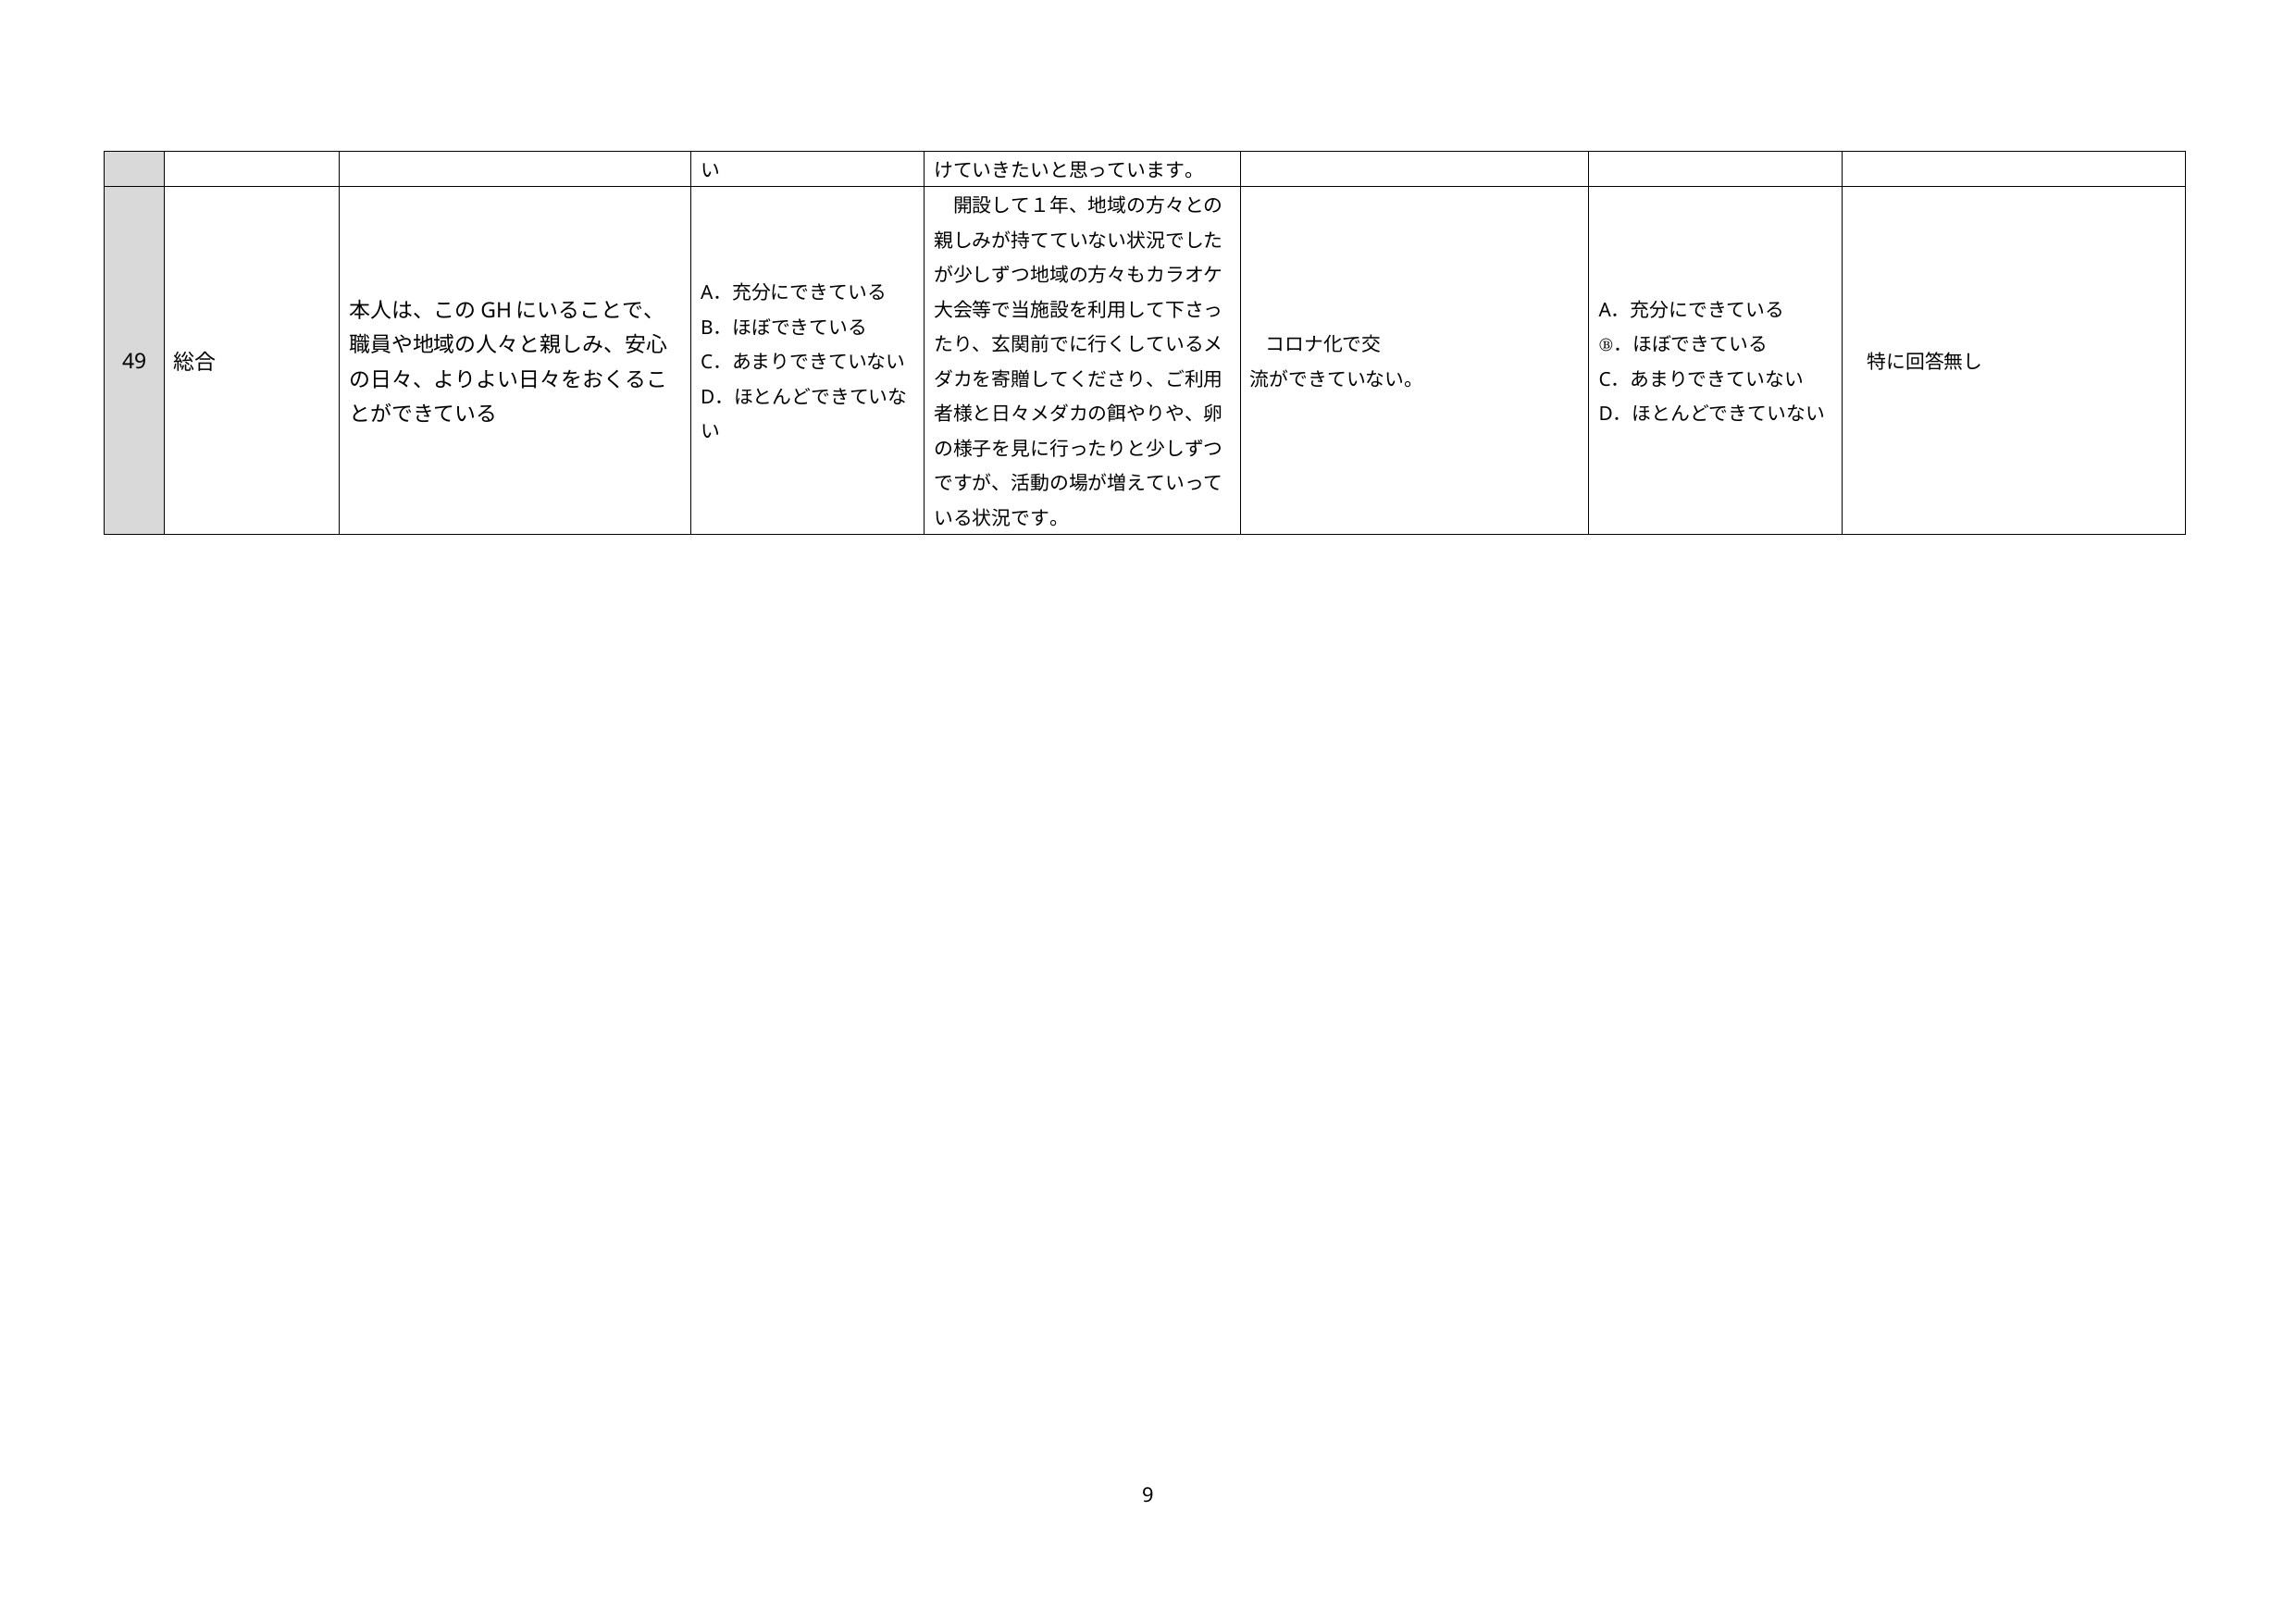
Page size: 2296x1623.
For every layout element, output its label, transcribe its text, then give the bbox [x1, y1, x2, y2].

table_cell 特に回答無し [1843, 187, 2185, 534]
table_cell 総合 [165, 187, 339, 534]
table_cell 本人は、このGHにいることで、職員や地域の人々と親しみ、安心の日々、よりよい日々をおくることができている [340, 187, 690, 534]
table_cell [1589, 152, 1842, 186]
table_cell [340, 152, 690, 186]
table_cell 48 [105, 152, 164, 186]
table_cell A．充分にできている Ⓑ．ほぼできている C．あまりできていない D．ほとんどできていない [1589, 187, 1842, 534]
table_cell [1843, 152, 2185, 186]
table_cell 49 [105, 187, 164, 534]
table_cell 開設して１年、地域の方々との親しみが持てていない状況でしたが少しずつ地域の方々もカラオケ大会等で当施設を利用して下さったり、玄関前でに行くしているメダカを寄贈してくださり、ご利用者様と日々メダカの餌やりや、卵の様子を見に行ったりと少しずつですが、活動の場が増えていっている状況です。 [925, 187, 1240, 534]
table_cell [1241, 152, 1588, 186]
table_cell コロナ化で交 流ができていない。 [1241, 187, 1588, 534]
table_cell A．充分にできている B．ほぼできている C．あまりできていない D．ほとんどできていない [691, 187, 924, 534]
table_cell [691, 152, 924, 186]
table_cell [925, 152, 1240, 186]
